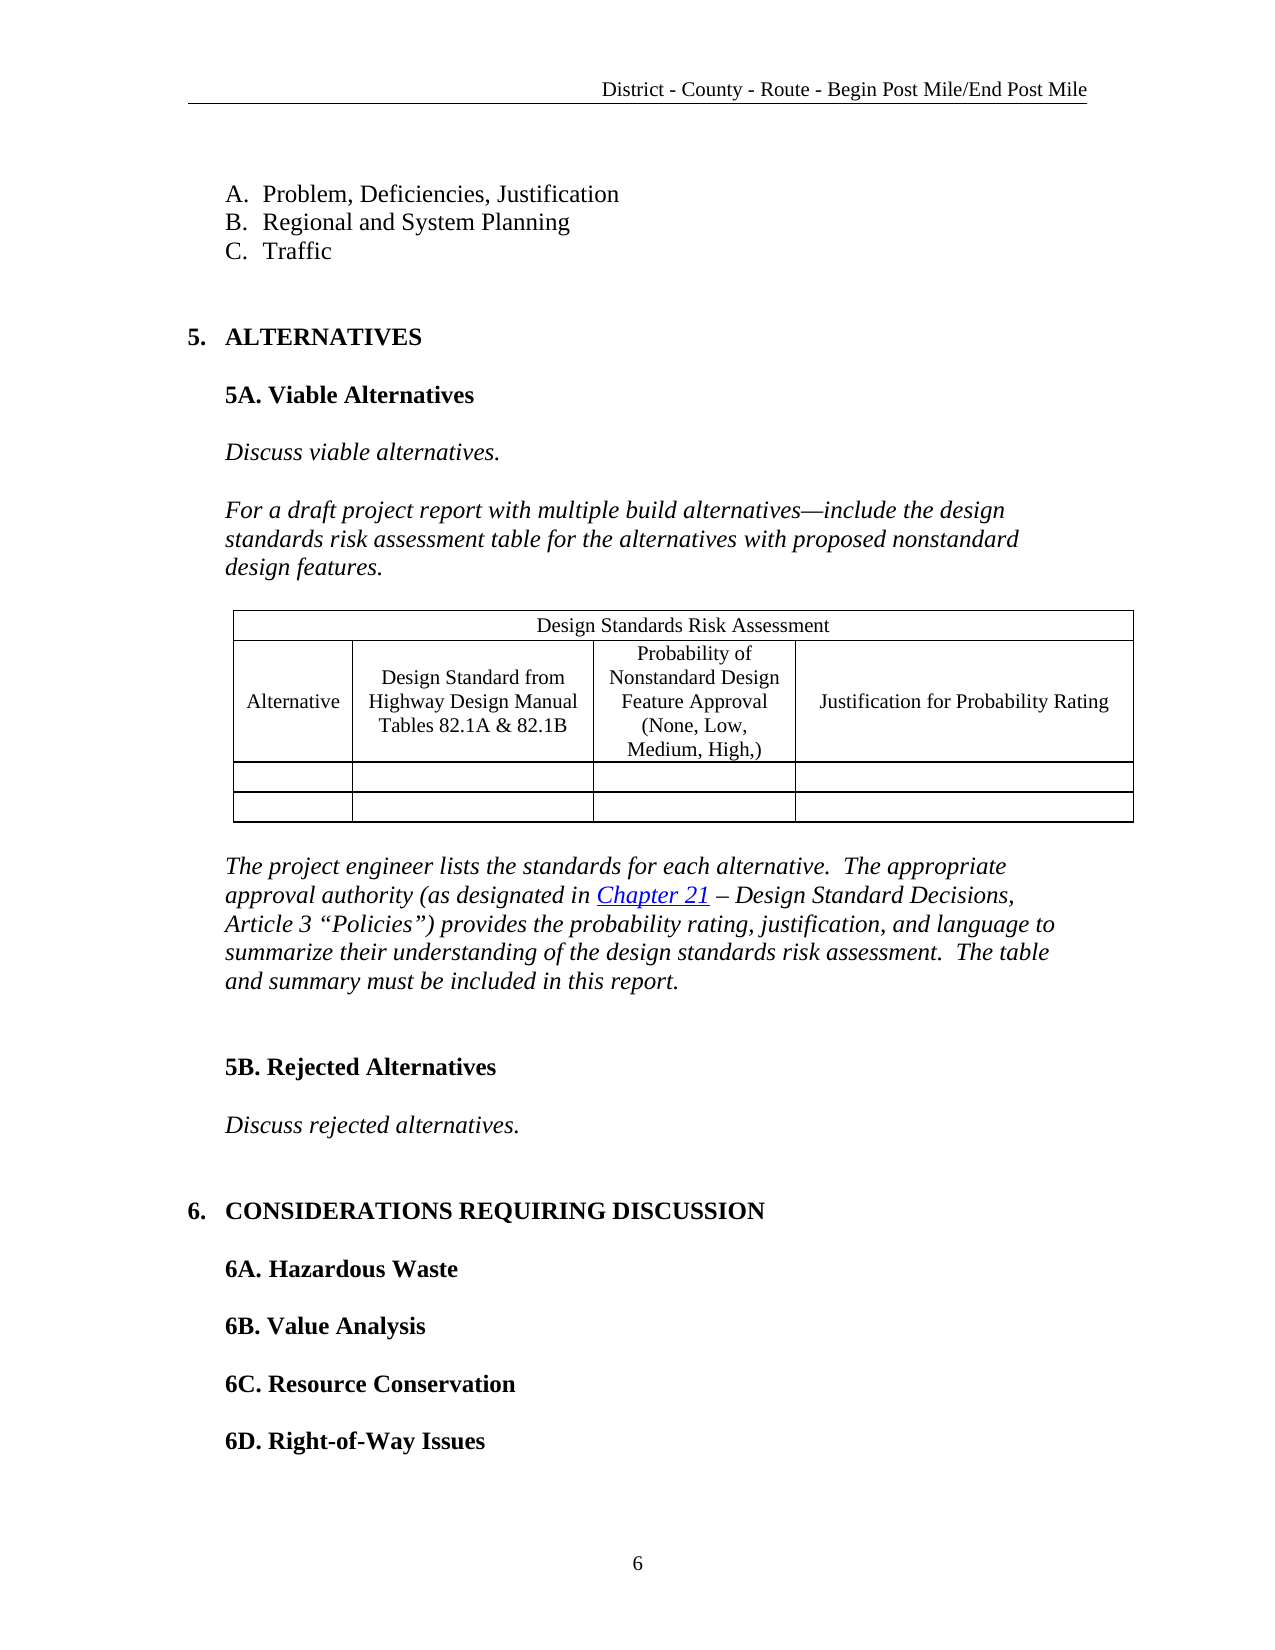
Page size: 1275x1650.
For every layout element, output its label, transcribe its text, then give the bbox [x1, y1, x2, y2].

text 6C. Resource Conservation [225, 1369, 1087, 1397]
text The project engineer lists the standards for each alternative. The appropriate approval authority (as designated in Chapter 21 – Design Standard Decisions, Article 3 “Policies”) provides the probability rating, justification, and language to summarize their understanding of the design standards risk assessment. The table and summary must be included in this report. [225, 851, 1087, 995]
text Discuss rejected alternatives. [225, 1110, 1087, 1139]
text 5. ALTERNATIVES [187, 322, 1087, 351]
text Discuss viable alternatives. [225, 437, 1087, 466]
text 6D. Right-of-Way Issues [225, 1426, 1087, 1455]
text C. Traffic [225, 236, 1087, 265]
text B. Regional and System Planning [225, 207, 1087, 236]
table_cell Justification for Probability Rating [796, 641, 1133, 761]
table_cell Probability of Nonstandard Design Feature Approval (None, Low, Medium, High,) [594, 641, 795, 761]
table_cell [234, 763, 352, 791]
text 6A. Hazardous Waste [225, 1254, 1087, 1282]
table_cell Design Standard from Highway Design Manual Tables 82.1A & 82.1B [353, 641, 593, 761]
table_cell [594, 763, 795, 791]
table_cell [353, 763, 593, 791]
table_cell Alternative [234, 641, 352, 761]
table_cell [594, 793, 795, 821]
table_cell [234, 793, 352, 821]
list For a draft project report with multiple build alternatives—include the design standards risk assessment table for the alternatives with proposed nonstandard design features. [225, 495, 1087, 581]
text 5B. Rejected Alternatives [225, 1052, 1087, 1081]
table_cell [796, 763, 1133, 791]
text A. Problem, Deficiencies, Justification [225, 179, 1087, 207]
table_header Design Standards Risk Assessment [234, 611, 1133, 640]
table_cell [796, 793, 1133, 821]
table_cell [353, 793, 593, 821]
text 5A. Viable Alternatives [225, 380, 1087, 409]
text 6B. Value Analysis [225, 1311, 1087, 1340]
text 6. CONSIDERATIONS REQUIRING DISCUSSION [187, 1196, 1087, 1225]
